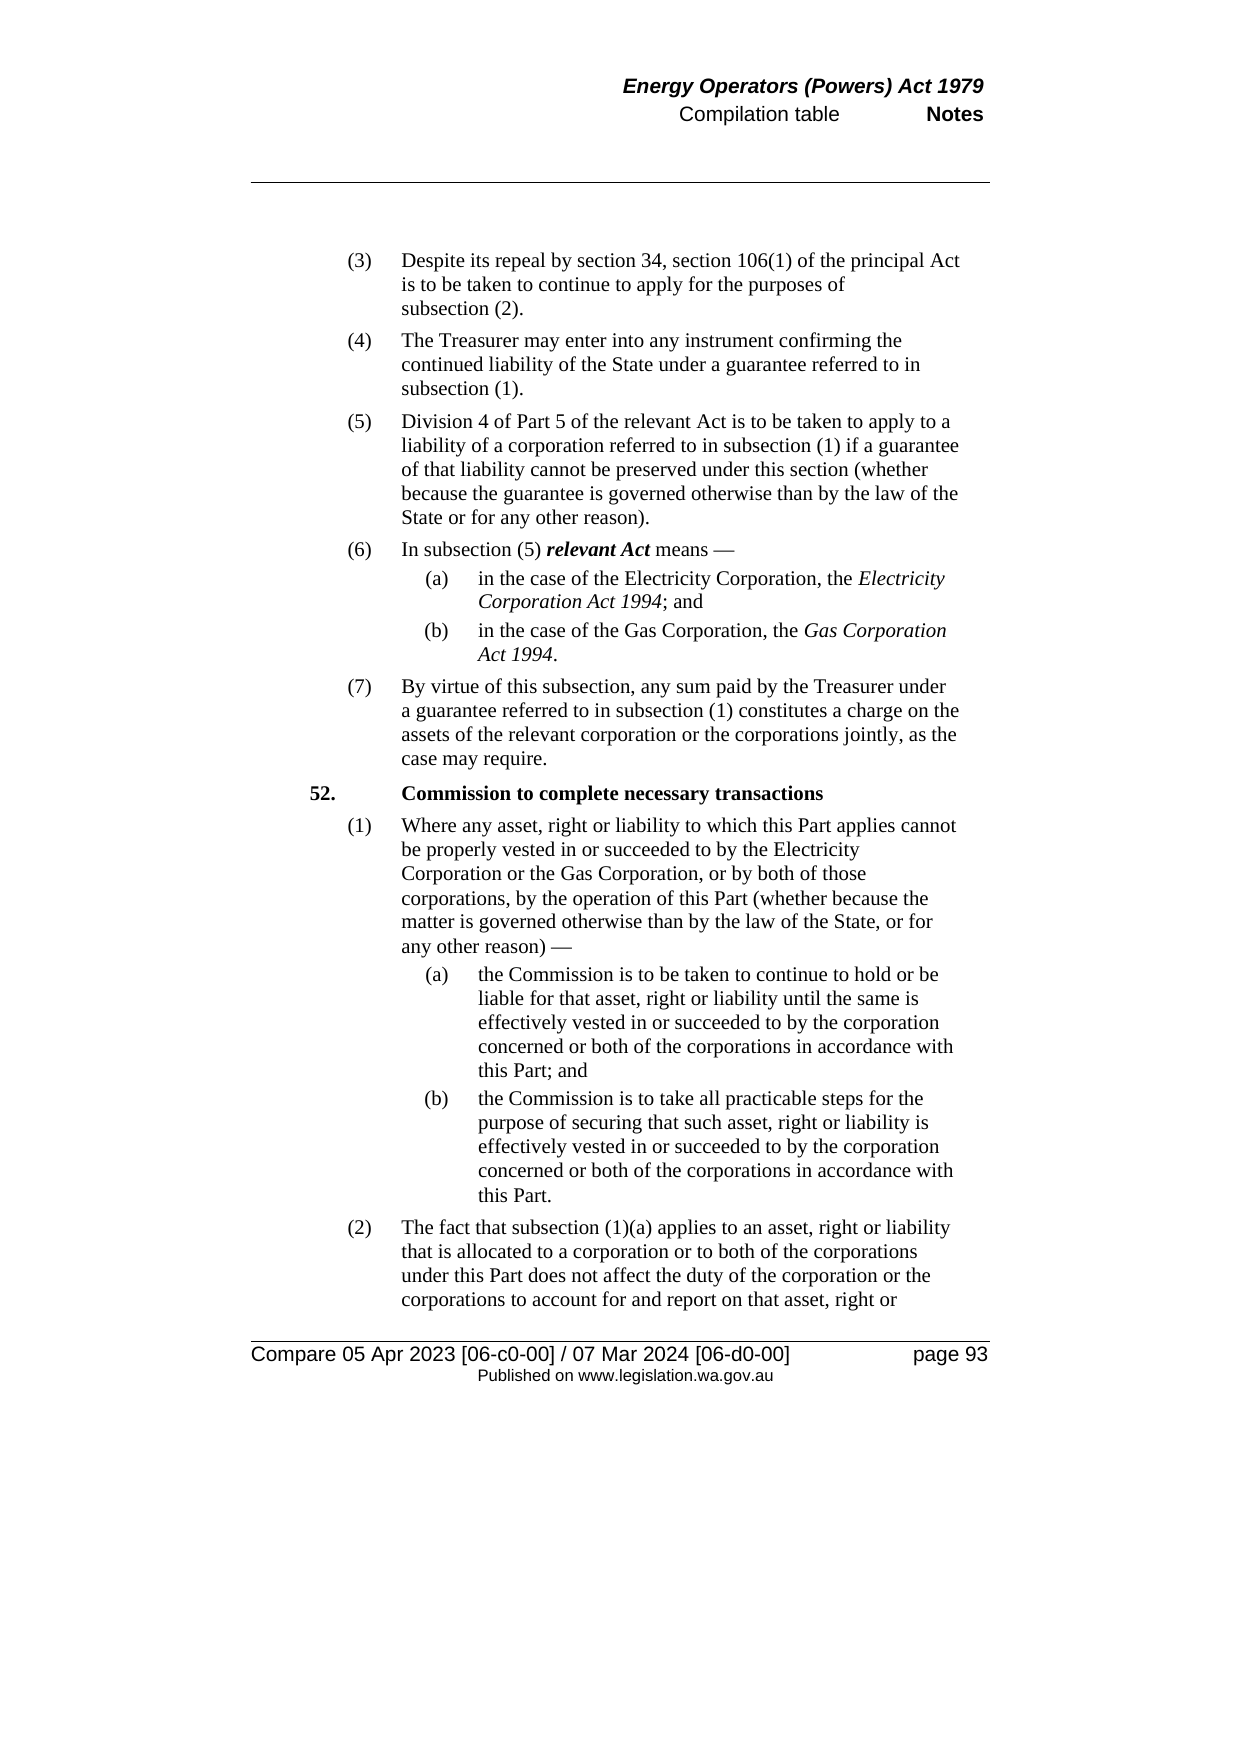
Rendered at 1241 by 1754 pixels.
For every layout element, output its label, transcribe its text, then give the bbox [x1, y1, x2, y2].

subtitle 52. Commission to complete necessary transactions [309, 781, 960, 805]
text (7) By virtue of this subsection, any sum paid by the Treasurer under a guarantee referred to in subsection (1) constitutes a charge on the assets of the relevant corporation or the corporations jointly, as the case may require. [312, 674, 960, 770]
text (4) The Treasurer may enter into any instrument confirming the continued liability of the State under a guarantee referred to in subsection (1). [312, 328, 960, 400]
text (a) the Commission is to be taken to continue to hold or be liable for that asset, right or liability until the same is effectively vested in or succeeded to by the corporation concerned or both of the corporations in accordance with this Part; and [389, 962, 960, 1082]
text (5) Division 4 of Part 5 of the relevant Act is to be taken to apply to a liability of a corporation referred to in subsection (1) if a guarantee of that liability cannot be preserved under this section (whether because the guarantee is governed otherwise than by the law of the State or for any other reason). [312, 408, 960, 529]
text (a) in the case of the Electricity Corporation, the Electricity Corporation Act 1994; and [389, 565, 960, 613]
text (1) Where any asset, right or liability to which this Part applies cannot be properly vested in or succeeded to by the Electricity Corporation or the Gas Corporation, or by both of those corporations, by the operation of this Part (whether because the matter is governed otherwise than by the law of the State, or for any other reason) — [312, 813, 960, 958]
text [312, 1215, 960, 1311]
text (b) in the case of the Gas Corporation, the Gas Corporation Act 1994. [389, 618, 960, 666]
text (3) Despite its repeal by section 34, section 106(1) of the principal Act is to be taken to continue to apply for the purposes of subsection (2). [312, 247, 960, 320]
text (b) the Commission is to take all practicable steps for the purpose of securing that such asset, right or liability is effectively vested in or succeeded to by the corporation concerned or both of the corporations in accordance with this Part. [389, 1086, 960, 1207]
text (6) In subsection (5) relevant Act means — [312, 537, 960, 561]
